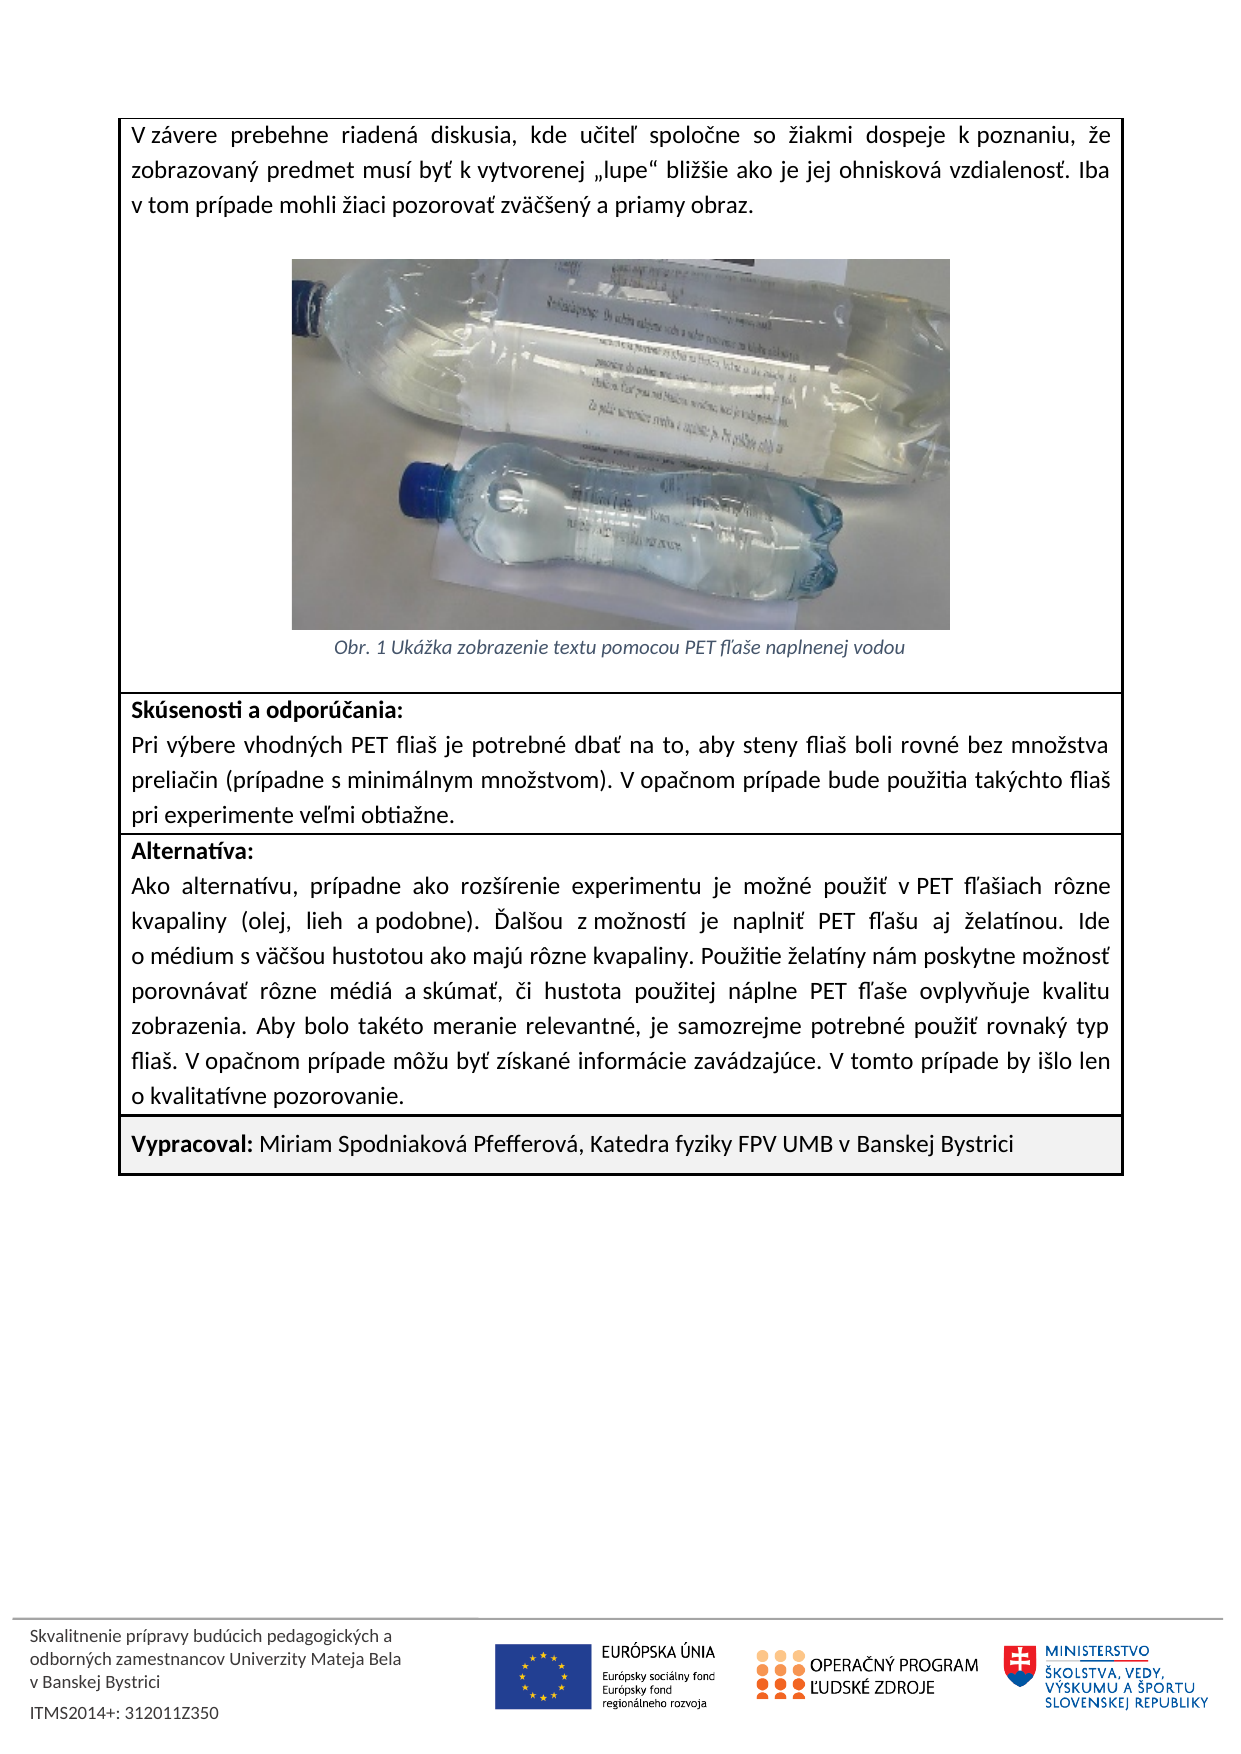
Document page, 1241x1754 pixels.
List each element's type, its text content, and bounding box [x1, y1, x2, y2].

table_cell Skúsenosti a odporúčania: Pri výbere vhodných PET fliaš je potrebné dbať na to, aby steny fliaš boli rovné bez množstva preliačin (prípadne s minimálnym množstvom). V opačnom prípade bude použitia takýchto fliaš pri experimente veľmi obtiažne. [121, 694, 1121, 833]
picture [493, 1642, 1208, 1711]
table_cell Vypracoval: Miriam Spodniaková Pfefferová, Katedra fyziky FPV UMB v Banskej Bystrici [121, 1117, 1121, 1173]
picture [291, 259, 950, 630]
table_cell Alternatíva: Ako alternatívu, prípadne ako rozšírenie experimentu je možné použiť v PET fľašiach rôzne kvapaliny (olej, lieh a podobne). Ďalšou z možností je naplniť PET fľašu aj želatínou. Ide o médium s väčšou hustotou ako majú rôzne kvapaliny. Použitie želatíny nám poskytne možnosť porovnávať rôzne médiá a skúmať, či hustota použitej náplne PET fľaše ovplyvňuje kvalitu zobrazenia. Aby bolo takéto meranie relevantné, je samozrejme potrebné použiť rovnaký typ fliaš. V opačnom prípade môžu byť získané informácie zavádzajúce. V tomto prípade by išlo len o kvalitatívne pozorovanie. [121, 835, 1121, 1114]
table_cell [121, 119, 1121, 692]
